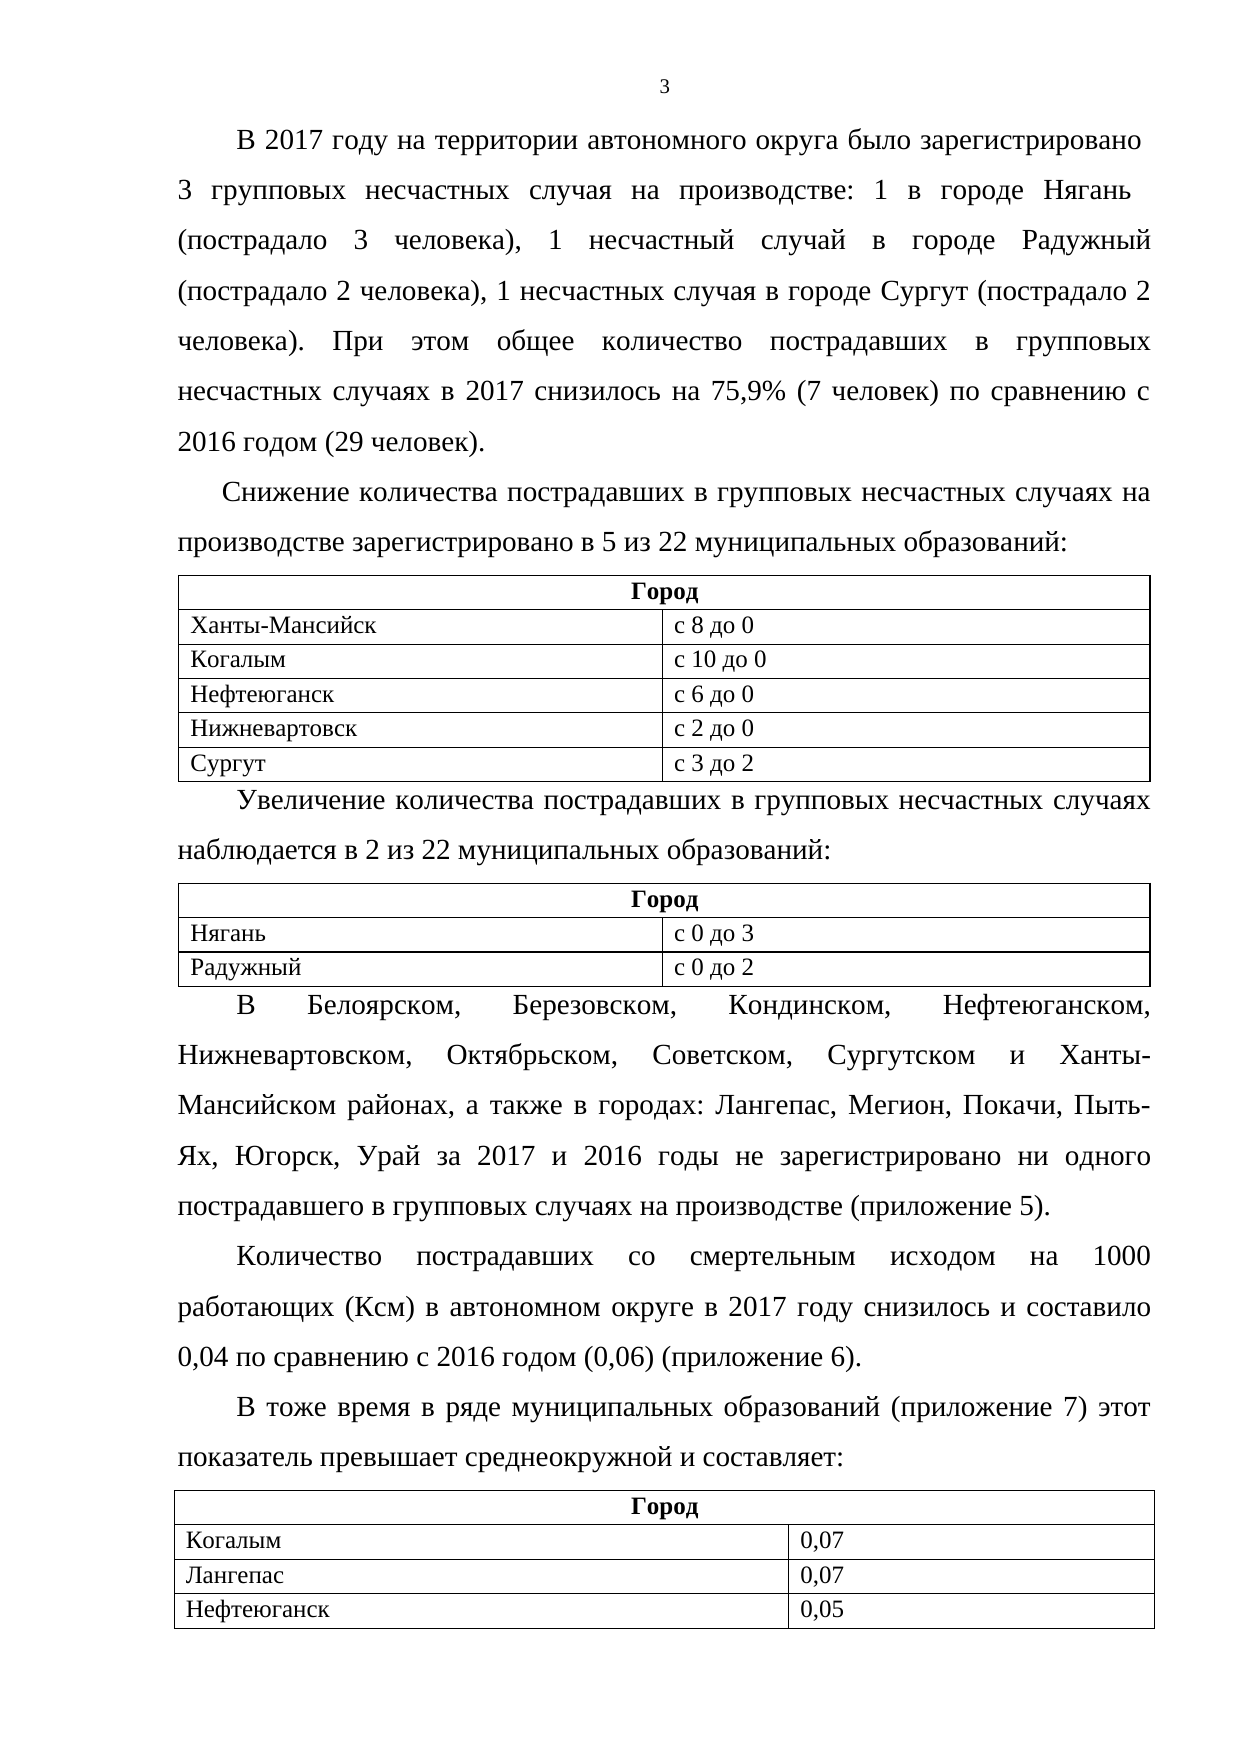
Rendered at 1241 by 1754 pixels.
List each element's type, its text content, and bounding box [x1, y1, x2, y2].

text В Белоярском, Березовском, Кондинском, Нефтеюганском, Нижневартовском, Октябрьском, Советском, Сургутском и Ханты-Мансийском районах, а также в городах: Лангепас, Мегион, Покачи, Пыть-Ях, Югорск, Урай за 2017 и 2016 годы не зарегистрировано ни одного пострадавшего в групповых случаях на производстве (приложение 5). [177, 987, 1152, 1222]
table_cell с 0 до 2 [663, 953, 1149, 986]
table_cell 0,07 [789, 1560, 1154, 1593]
table_cell с 0 до 3 [663, 918, 1149, 951]
table_cell 0,05 [789, 1594, 1154, 1627]
table_cell Нижневартовск [179, 713, 662, 747]
text В тоже время в ряде муниципальных образований (приложение 7) этот показатель превышает среднеокружной и составляет: [177, 1389, 1152, 1473]
table_cell Нягань [179, 918, 662, 951]
table_cell с 3 до 2 [663, 748, 1149, 781]
table_cell Когалым [179, 645, 662, 678]
table_cell Нефтеюганск [175, 1594, 788, 1627]
table_cell Радужный [179, 953, 662, 986]
table_cell Нефтеюганск [179, 679, 662, 712]
table_cell Ханты-Мансийск [179, 610, 662, 643]
table_cell Сургут [179, 748, 662, 781]
text В 2017 году на территории автономного округа было зарегистрировано 3 групповых несчастных случая на производстве: 1 в городе Нягань (пострадало 3 человека), 1 несчастный случай в городе Радужный (пострадало 2 человека), 1 несчастных случая в городе Сургут (пострадало 2 человека). При этом общее количество пострадавших в групповых несчастных случаях в 2017 снизилось на 75,9% (7 человек) по сравнению с 2016 годом (29 человек). [177, 122, 1152, 457]
table_cell с 2 до 0 [663, 713, 1149, 747]
table_cell с 10 до 0 [663, 645, 1149, 678]
table_cell Лангепас [175, 1560, 788, 1593]
table_header Город [179, 576, 1149, 609]
table_header Город [175, 1491, 1154, 1524]
table_cell 0,07 [789, 1525, 1154, 1559]
table_cell Когалым [175, 1525, 788, 1559]
table_cell с 6 до 0 [663, 679, 1149, 712]
text Увеличение количества пострадавших в групповых несчастных случаях наблюдается в 2 из 22 муниципальных образований: [177, 782, 1152, 866]
table_cell с 8 до 0 [663, 610, 1149, 643]
text Снижение количества пострадавших в групповых несчастных случаях на производстве зарегистрировано в 5 из 22 муниципальных образований: [177, 474, 1152, 558]
text Количество пострадавших со смертельным исходом на 1000 работающих (Ксм) в автономном округе в 2017 году снизилось и составило 0,04 по сравнению с 2016 годом (0,06) (приложение 6). [177, 1238, 1152, 1372]
table_header Город [179, 884, 1149, 917]
